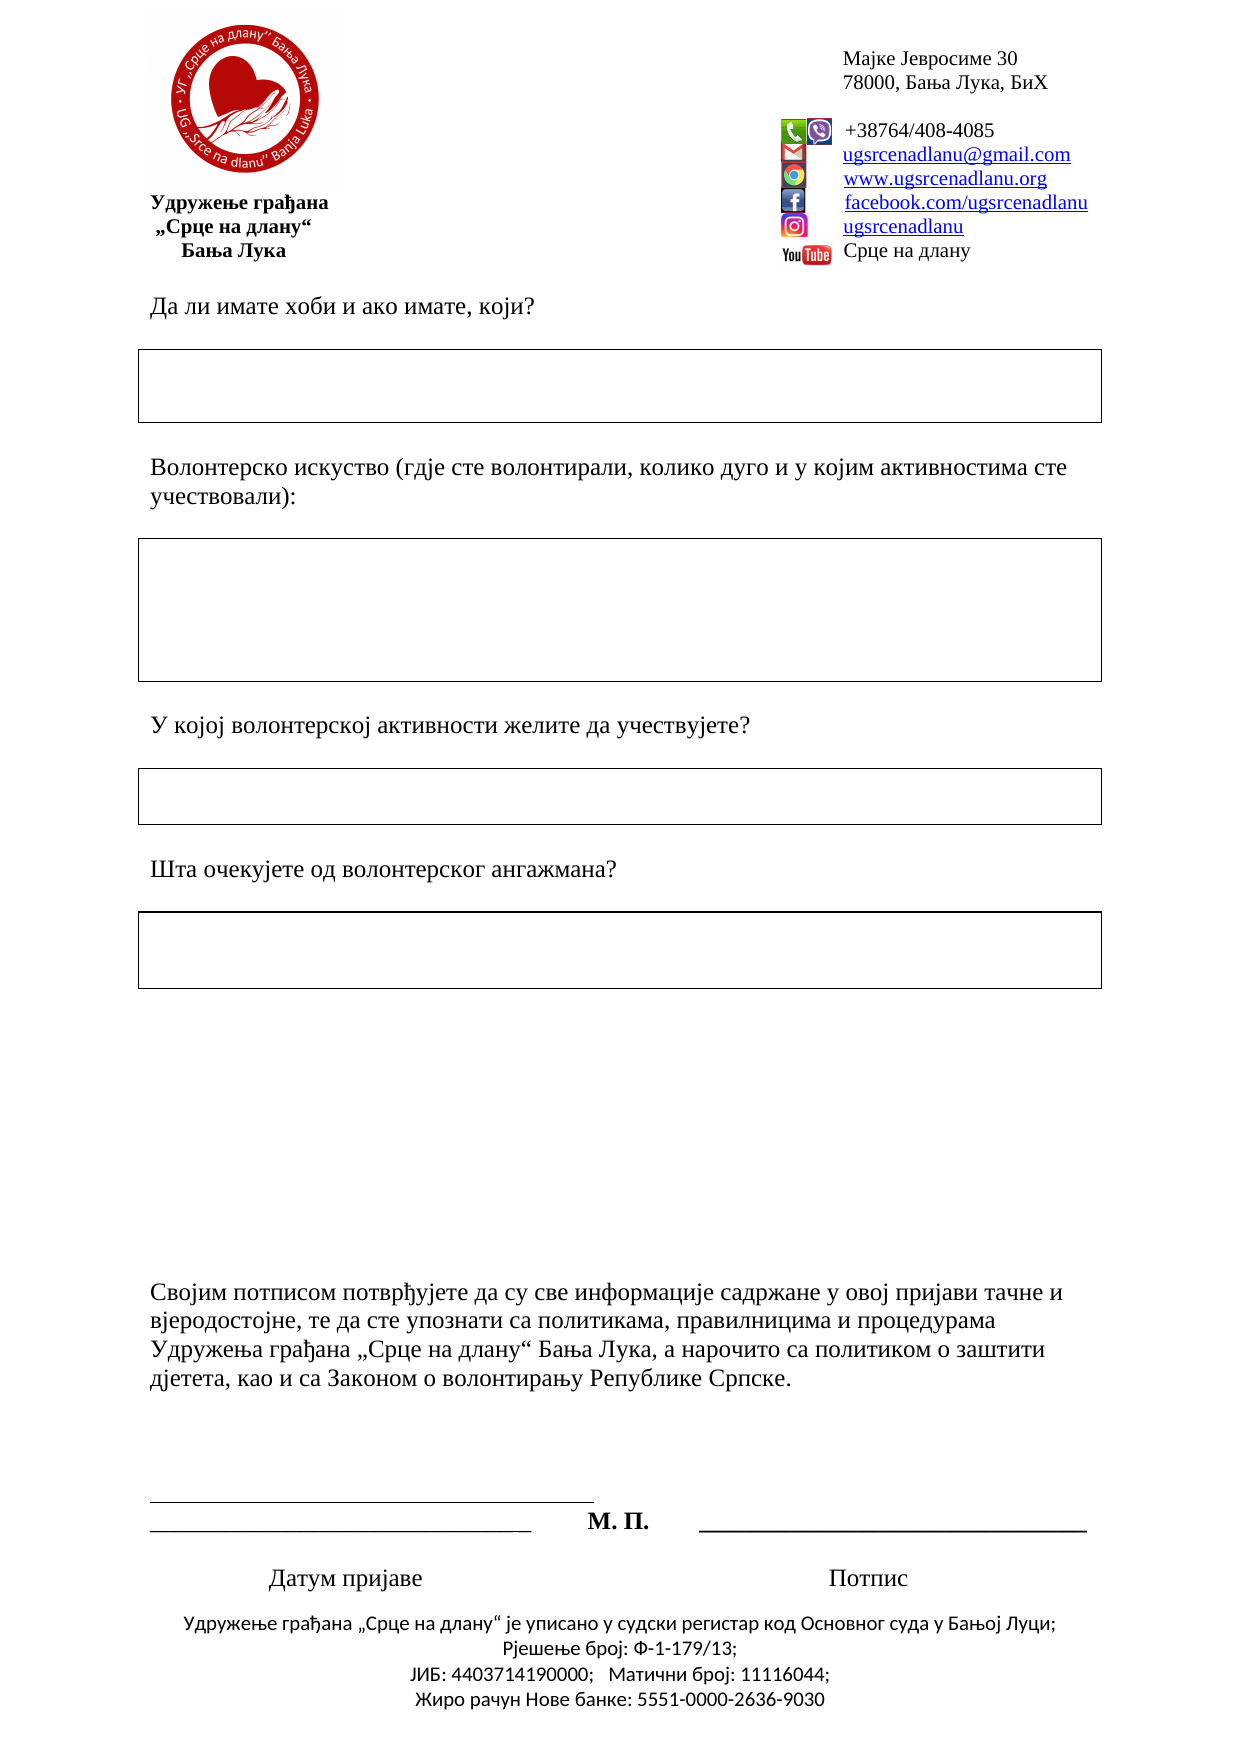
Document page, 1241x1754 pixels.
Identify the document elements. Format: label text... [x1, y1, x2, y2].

text Волонтерско искуство (гдје сте волонтирали, колико дуго и у којим активностима сте учествовали): [150, 452, 1090, 509]
text _____________________________ _ М. П. _______________________________ [150, 1506, 1090, 1535]
text У којој волонтерској активности желите да учествујете? [150, 710, 1090, 739]
table_header [139, 913, 1101, 988]
text Шта очекујете од волонтерског ангажмана? [150, 854, 1090, 883]
table_header [139, 769, 1101, 824]
text Датум пријаве Потпис [150, 1563, 1090, 1592]
table_header [139, 539, 1101, 681]
picture [772, 118, 833, 272]
text Да ли имате хоби и ако имате, који? [150, 291, 1090, 320]
text Својим потписом потврђујете да су све информације садржане у овој пријави тачне и вјеродостојне, те да сте упознати са политикама, правилницима и процедурама Удружења грађана „Срце на длану“ Бања Лука, а нарочито са политиком о заштити дјетета, као и са Законом о волонтирању Републике Српске. [150, 1277, 1090, 1392]
picture [148, 7, 342, 191]
table_header [139, 350, 1101, 422]
